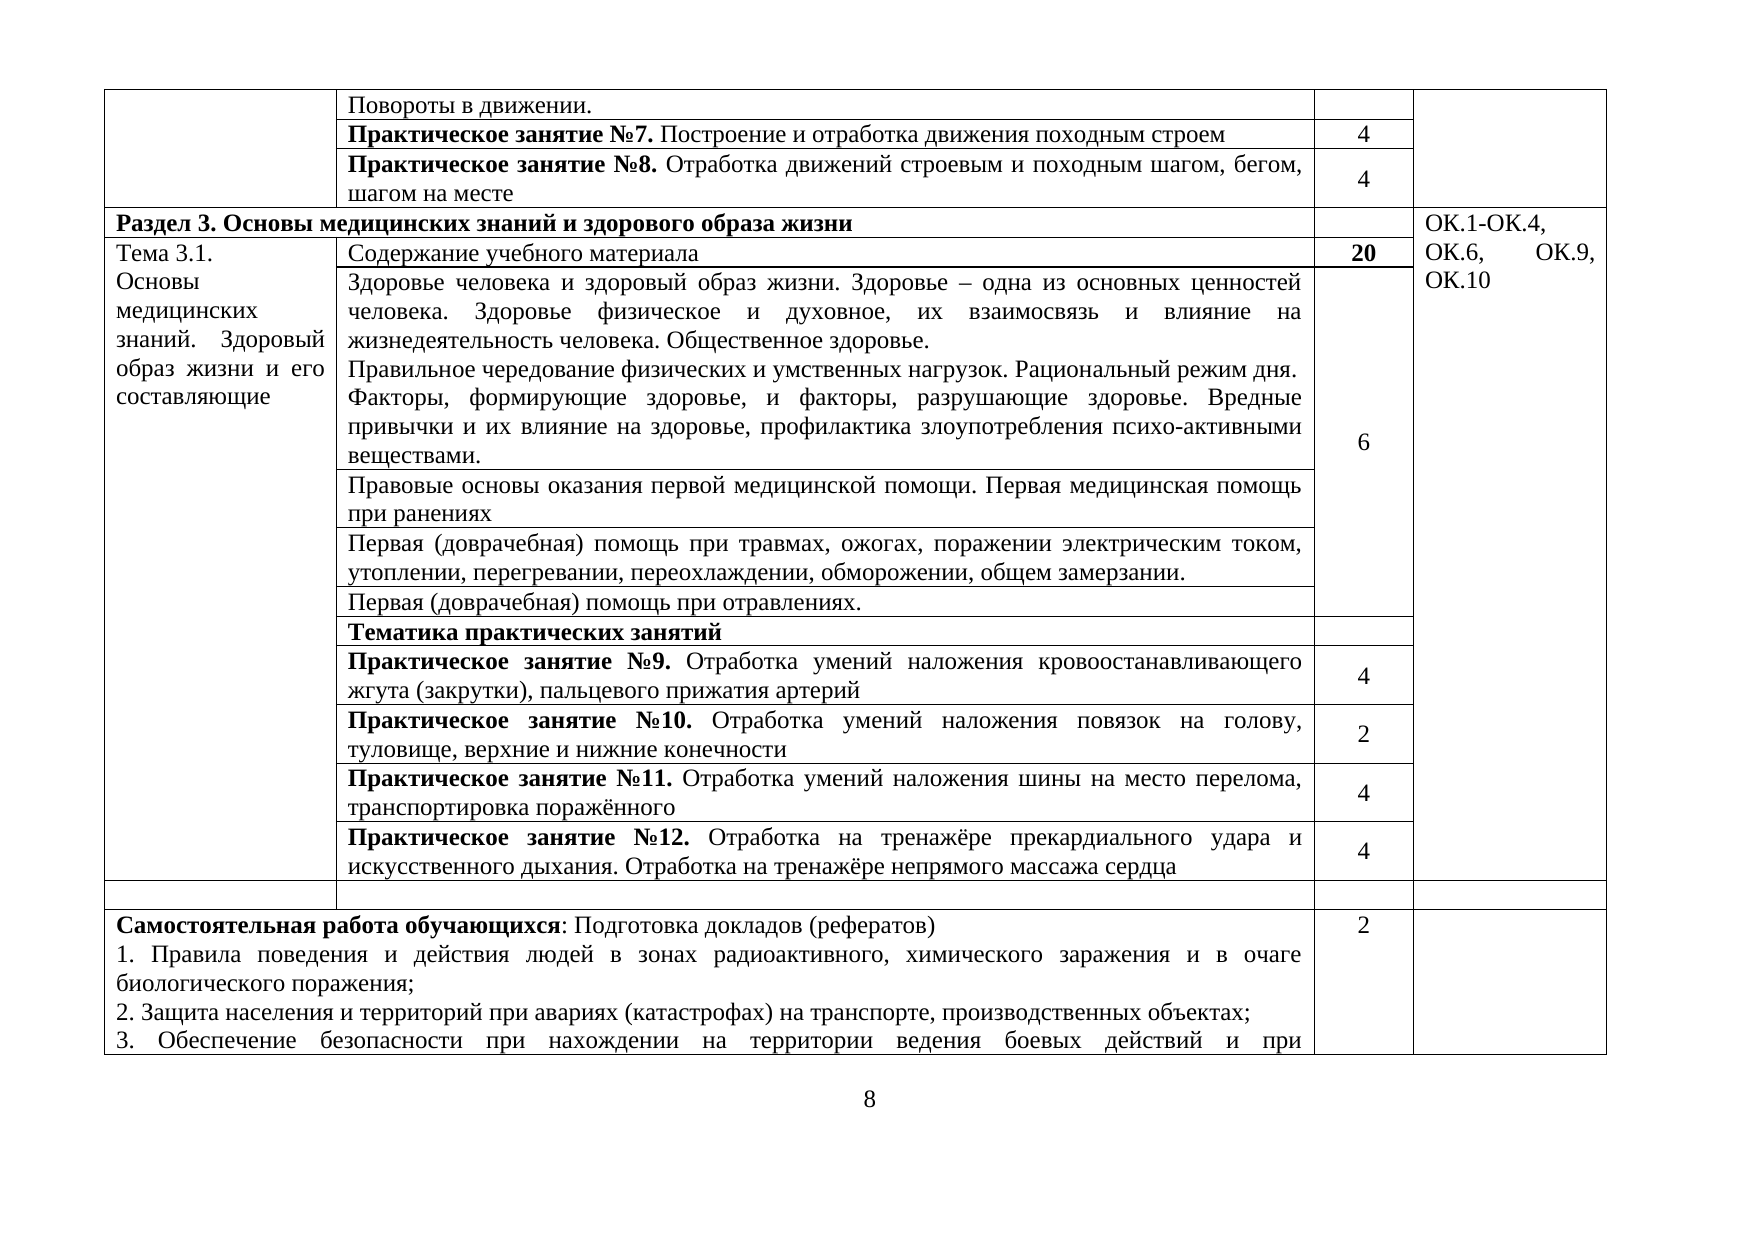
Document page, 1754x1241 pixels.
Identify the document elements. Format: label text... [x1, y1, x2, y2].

table_cell [1315, 881, 1413, 909]
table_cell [105, 910, 1314, 1054]
table_cell [105, 881, 336, 909]
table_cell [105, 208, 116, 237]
table_cell Здоровье человека и здоровый образ жизни. Здоровье – одна из основных ценностей человека. Здоровье физическое и духовное, их взаимосвязь и влияние на жизнедеятельность человека. Общественное здоровье. Правильное чередование физических и умственных нагрузок. Рациональный режим дня. Факторы, формирующие здоровье, и факторы, разрушающие здоровье. Вредные привычки и их влияние на здоровье, профилактика злоупотребления психо-активными веществами. [337, 268, 1314, 469]
table_cell [1315, 617, 1413, 645]
table_cell [337, 881, 1314, 909]
table_cell 4 [1315, 822, 1413, 879]
table_cell ОК.1-ОК.4, ОК.6, ОК.9, ОК.10 [1414, 208, 1606, 879]
table_cell Практическое занятие №8. Отработка движений строевым и походным шагом, бегом, шагом на месте [337, 149, 1314, 207]
table_cell 2 [1315, 90, 1413, 118]
table_cell Практическое занятие №11. Отработка умений наложения шины на место перелома, транспортировка поражённого [337, 764, 1314, 821]
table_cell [337, 90, 1314, 118]
table_cell 4 [1315, 764, 1413, 821]
table_cell 20 [1315, 238, 1413, 266]
table_cell Практическое занятие №9. Отработка умений наложения кровоостанавливающего жгута (закрутки), пальцевого прижатия артерий [337, 646, 1314, 704]
table_cell Первая (доврачебная) помощь при травмах, ожогах, поражении электрическим током, утоплении, перегревании, переохлаждении, обморожении, общем замерзании. [337, 528, 1314, 586]
table_cell 4 [1315, 646, 1413, 704]
table_cell Правовые основы оказания первой медицинской помощи. Первая медицинская помощь при ранениях [337, 470, 1314, 527]
table_cell Первая (доврачебная) помощь при отравлениях. [337, 587, 1314, 616]
table_cell Практическое занятие №7. Построение и отработка движения походным строем [337, 120, 1314, 148]
table_cell Раздел 3. Основы медицинских знаний и здорового образа жизни [223, 208, 1314, 237]
table_cell Практическое занятие №10. Отработка умений наложения повязок на голову, туловище, верхние и нижние конечности [337, 705, 1314, 762]
table_cell 2 [1315, 910, 1413, 1054]
table_cell Тематика практических занятий [337, 617, 1314, 645]
table_cell [1414, 910, 1606, 1054]
table_cell 4 [1315, 149, 1413, 207]
table_cell Содержание учебного материала [337, 238, 1314, 266]
table_cell Тема 3.1. Основы медицинских знаний. Здоровый образ жизни и его составляющие [105, 238, 336, 879]
table_cell 2 [1315, 705, 1413, 762]
table_cell 4 [1315, 120, 1413, 148]
table_cell [1315, 208, 1413, 237]
table_cell 6 [1315, 268, 1413, 616]
table_cell Практическое занятие №12. Отработка на тренажёре прекардиального удара и искусственного дыхания. Отработка на тренажёре непрямого массажа сердца [337, 822, 1314, 879]
table_cell [1414, 881, 1606, 909]
